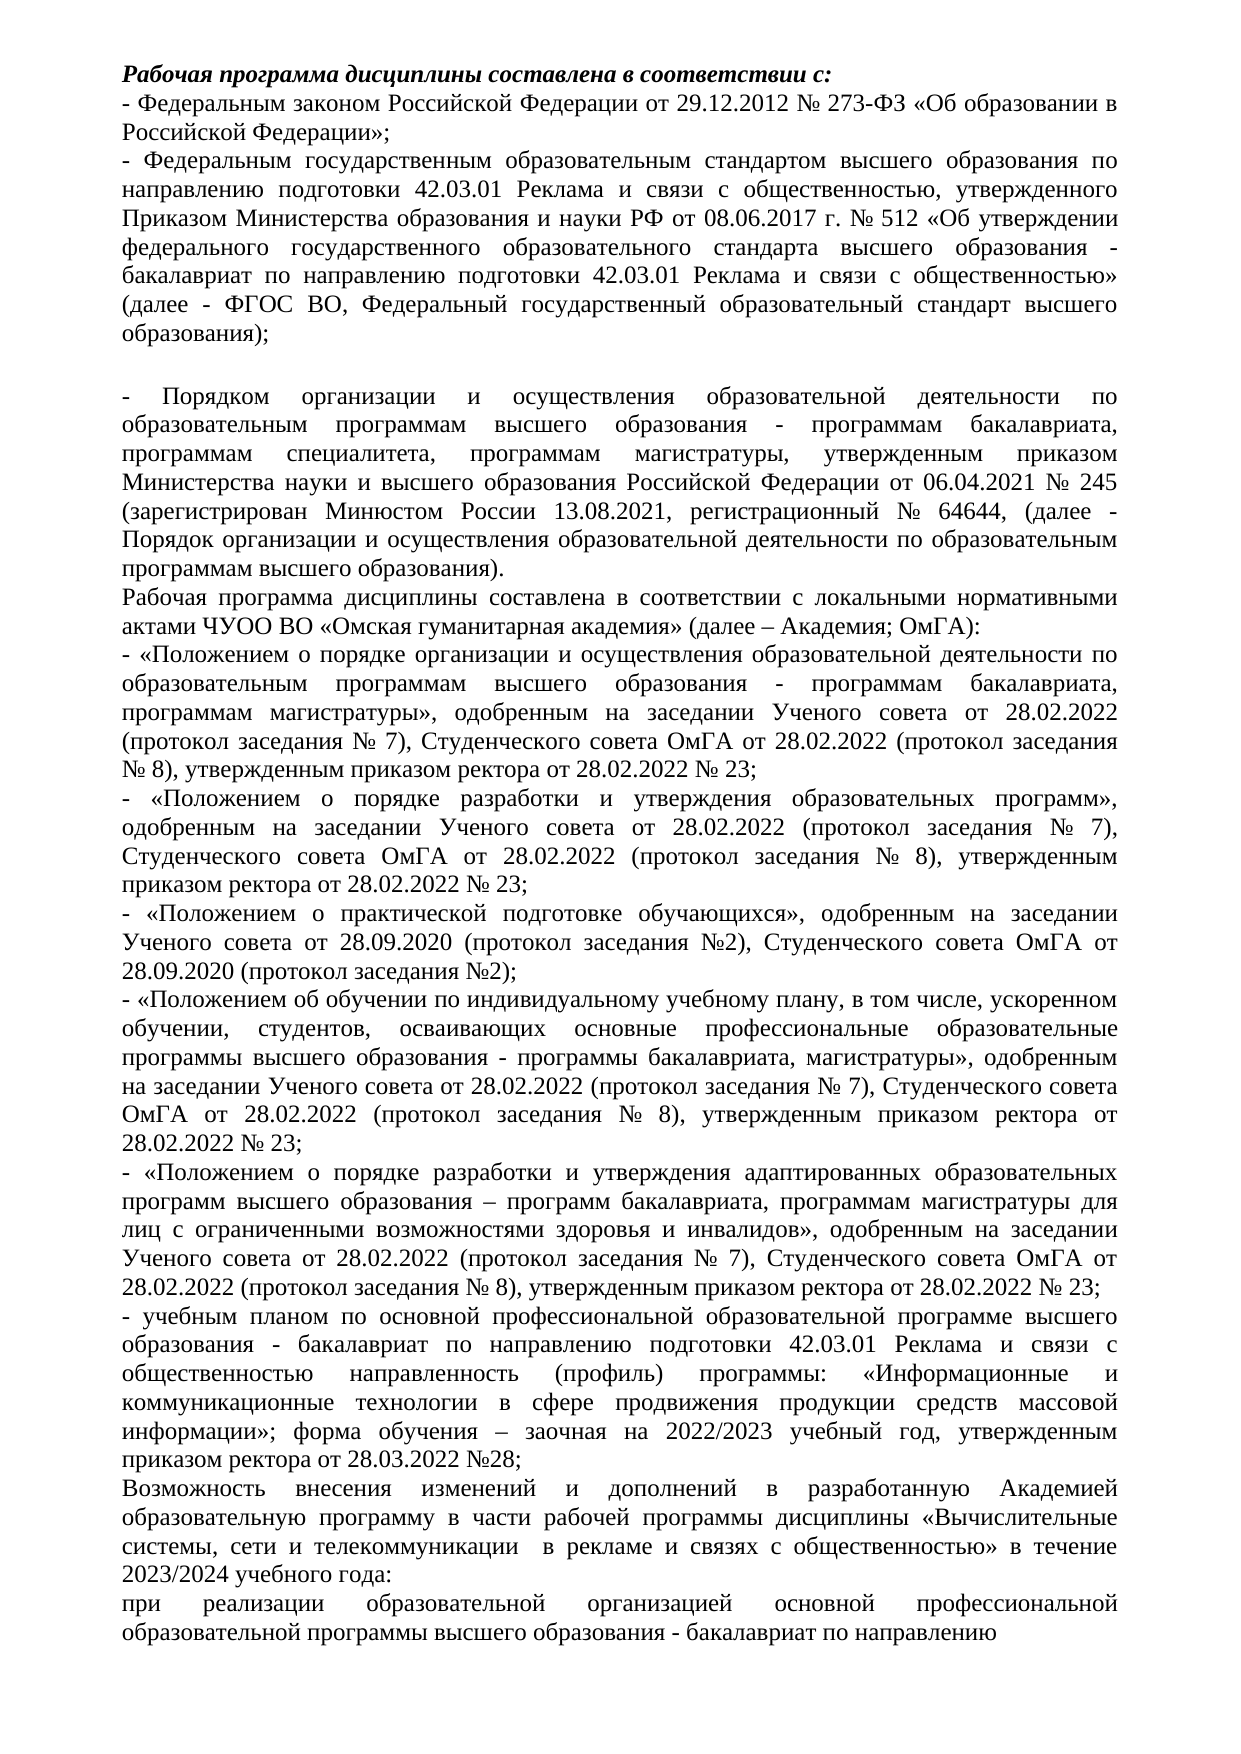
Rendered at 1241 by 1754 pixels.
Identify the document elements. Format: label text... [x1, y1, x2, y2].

table_header Рабочая программа дисциплины составлена в соответствии с: [118, 59, 1122, 88]
table_cell - Федеральным законом Российской Федерации от 29.12.2012 № 273-ФЗ «Об образовании в Российской Федерации»; - Федеральным государственным образовательным стандартом высшего образования по направлению подготовки 42.03.01 Реклама и связи с общественностью, утвержденного Приказом Министерства образования и науки РФ от 08.06.2017 г. № 512 «Об утверждении федерального государственного образовательного стандарта высшего образования - бакалавриат по направлению подготовки 42.03.01 Реклама и связи с общественностью» (далее - ФГОС ВО, Федеральный государственный образовательный стандарт высшего образования); - Порядком организации и осуществления образовательной деятельности по образовательным программам высшего образования - программам бакалавриата, программам специалитета, программам магистратуры, утвержденным приказом Министерства науки и высшего образования Российской Федерации от 06.04.2021 № 245 (зарегистрирован Минюстом России 13.08.2021, регистрационный № 64644, (далее - Порядок организации и осуществления образовательной деятельности по образовательным программам высшего образования). Рабочая программа дисциплины составлена в соответствии с локальными нормативными актами ЧУОО ВО «Омская гуманитарная академия» (далее – Академия; ОмГА): - «Положением о порядке организации и осуществления образовательной деятельности по образовательным программам высшего образования - программам бакалавриата, программам магистратуры», одобренным на заседании Ученого совета от 28.02.2022 (протокол заседания № 7), Студенческого совета ОмГА от 28.02.2022 (протокол заседания № 8), утвержденным приказом ректора от 28.02.2022 № 23; - «Положением о порядке разработки и утверждения образовательных программ», одобренным на заседании Ученого совета от 28.02.2022 (протокол заседания № 7), Студенческого совета ОмГА от 28.02.2022 (протокол заседания № 8), утвержденным приказом ректора от 28.02.2022 № 23; - «Положением о практической подготовке обучающихся», одобренным на заседании Ученого совета от 28.09.2020 (протокол заседания №2), Студенческого совета ОмГА от 28.09.2020 (протокол заседания №2); - «Положением об обучении по индивидуальному учебному плану, в том числе, ускоренном обучении, студентов, осваивающих основные профессиональные образовательные программы высшего образования - программы бакалавриата, магистратуры», одобренным на заседании Ученого совета от 28.02.2022 (протокол заседания № 7), Студенческого совета ОмГА от 28.02.2022 (протокол заседания № 8), утвержденным приказом ректора от 28.02.2022 № 23; - «Положением о порядке разработки и утверждения адаптированных образовательных программ высшего образования – программ бакалавриата, программам магистратуры для лиц с ограниченными возможностями здоровья и инвалидов», одобренным на заседании Ученого совета от 28.02.2022 (протокол заседания № 7), Студенческого совета ОмГА от 28.02.2022 (протокол заседания № 8), утвержденным приказом ректора от 28.02.2022 № 23; - учебным планом по основной профессиональной образовательной программе высшего образования - бакалавриат по направлению подготовки 42.03.01 Реклама и связи с общественностью направленность (профиль) программы: «Информационные и коммуникационные технологии в сфере продвижения продукции средств массовой информации»; форма обучения – заочная на 2022/2023 учебный год, утвержденным приказом ректора от 28.03.2022 №28; Возможность внесения изменений и дополнений в разработанную Академией образовательную программу в части рабочей программы дисциплины «Вычислительные системы, сети и телекоммуникации в рекламе и связях с общественностью» в течение 2023/2024 учебного года: при реализации образовательной организацией основной профессиональной образовательной программы высшего образования - бакалавриат по направлению [118, 88, 1122, 1662]
